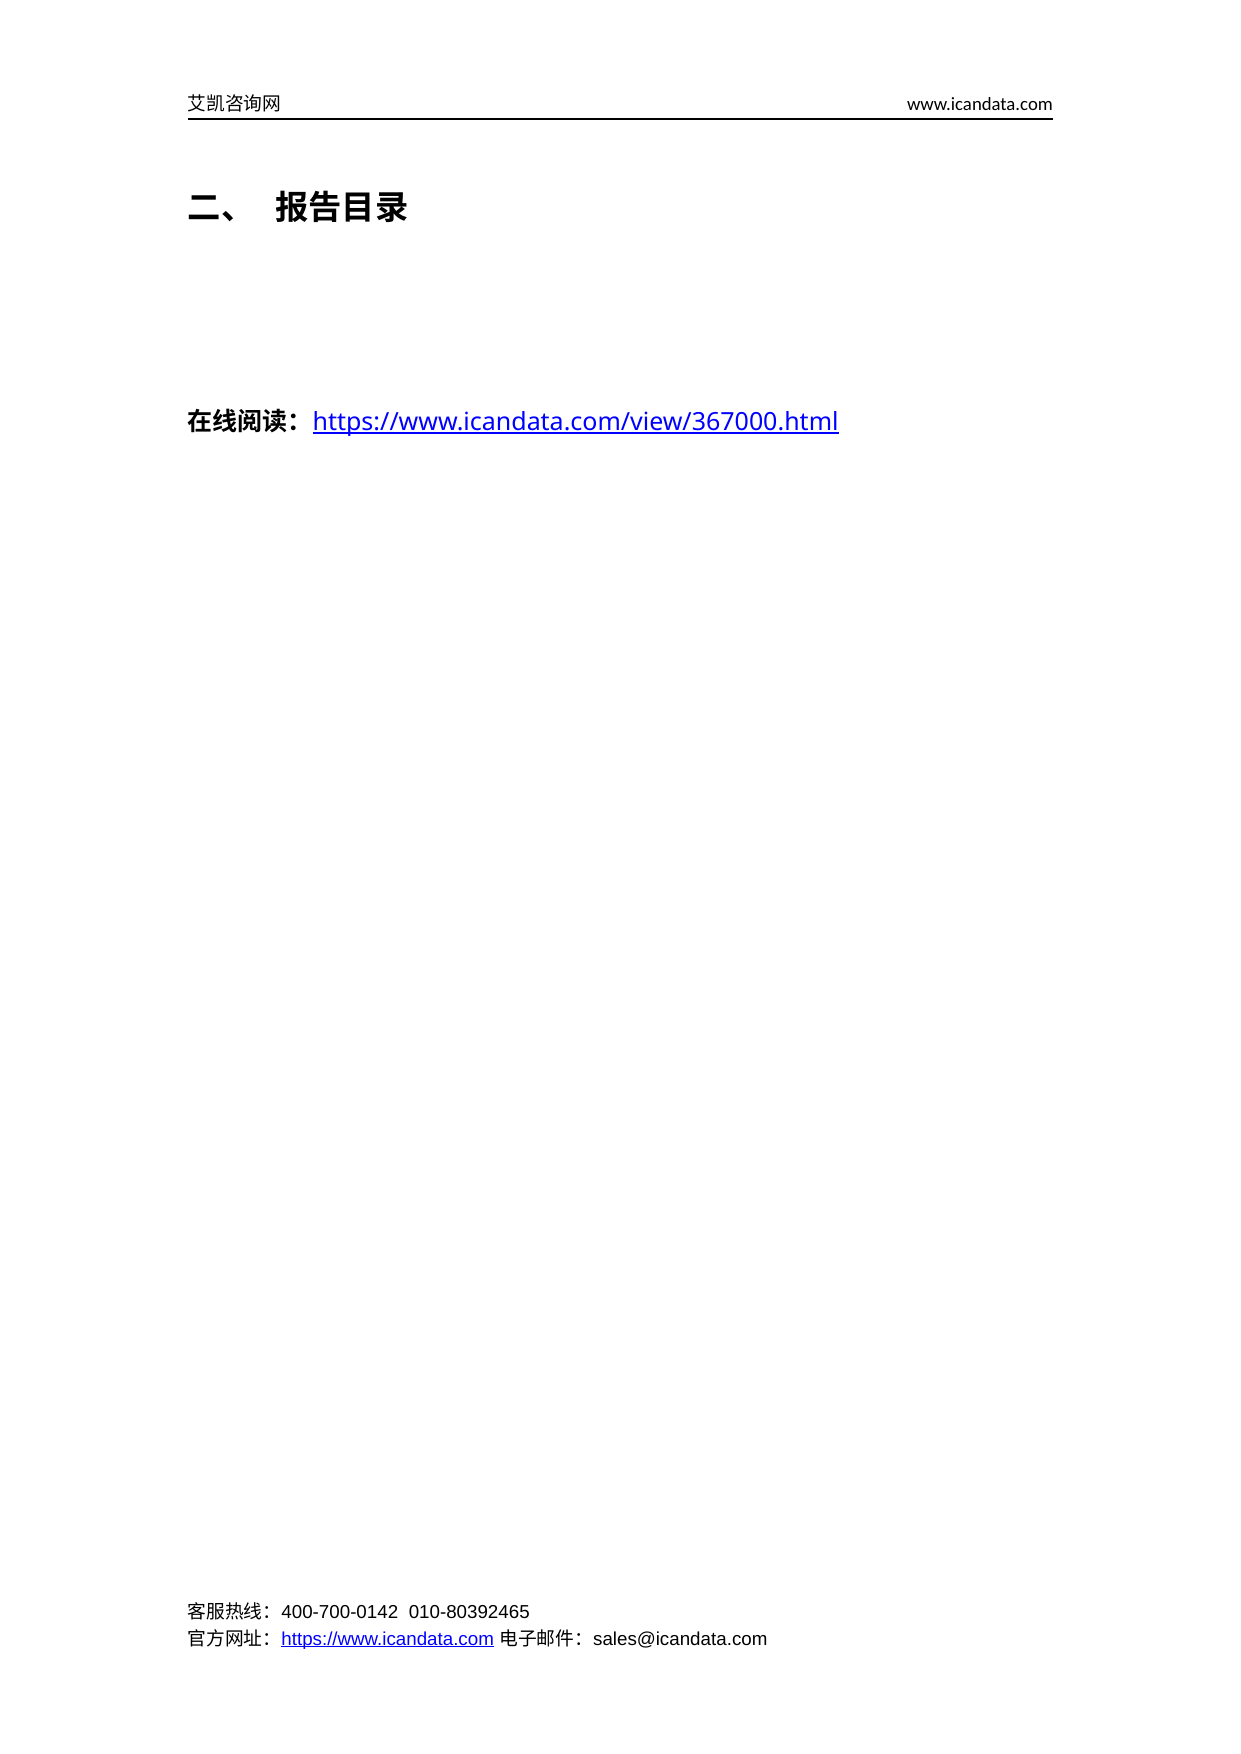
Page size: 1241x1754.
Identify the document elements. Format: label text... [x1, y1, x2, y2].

subtitle 报告目录 [187, 172, 1053, 237]
text 在线阅读：https://www.icandata.com/view/367000.html [187, 387, 1053, 452]
